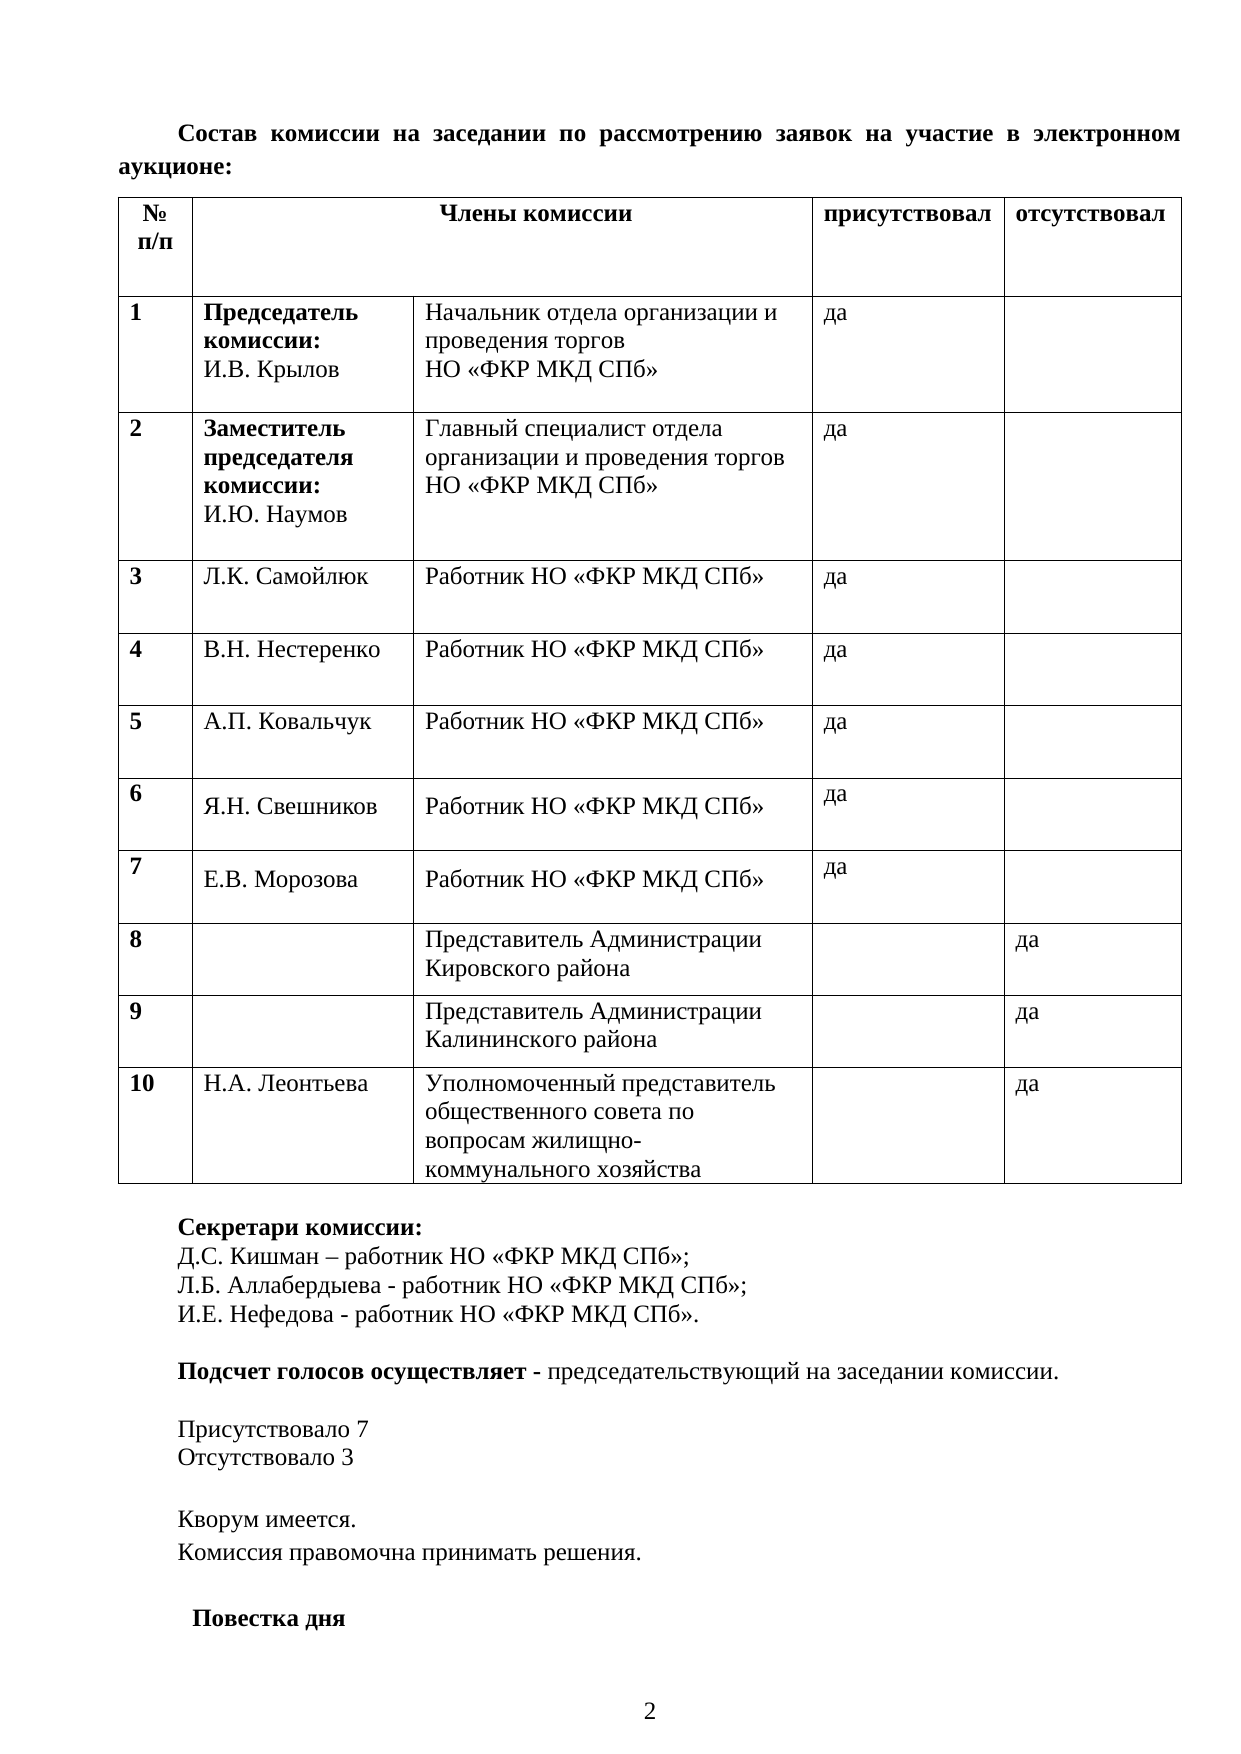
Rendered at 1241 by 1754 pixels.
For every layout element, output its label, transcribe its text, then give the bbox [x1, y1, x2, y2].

table_cell [1005, 297, 1181, 412]
text Отсутствовало 3 [118, 1442, 1181, 1471]
table_cell [193, 924, 413, 995]
table_cell да [813, 561, 1004, 633]
table_cell Работник НО «ФКР МКД СПб» [414, 634, 812, 705]
table_cell [1005, 634, 1181, 705]
table_cell А.П. Ковальчук [193, 706, 413, 777]
table_cell [193, 996, 413, 1067]
table_cell Работник НО «ФКР МКД СПб» [414, 779, 812, 850]
text И.Е. Нефедова - работник НО «ФКР МКД СПб». [118, 1299, 1181, 1327]
table_cell 10 [119, 1068, 192, 1183]
table_cell [1005, 561, 1181, 633]
table_header № п/п [119, 198, 192, 296]
table_cell да [1005, 996, 1181, 1067]
table_cell [813, 1068, 1004, 1183]
table_cell 7 [119, 851, 192, 923]
table_cell [813, 924, 1004, 995]
table_cell [1005, 706, 1181, 777]
table_header отсутствовал [1005, 198, 1181, 296]
table_cell 3 [119, 561, 192, 633]
table_cell Работник НО «ФКР МКД СПб» [414, 706, 812, 777]
table_cell 2 [119, 413, 192, 560]
table_cell Уполномоченный представитель общественного совета по вопросам жилищно-коммунального хозяйства [414, 1068, 812, 1183]
table_cell да [813, 779, 1004, 850]
table_cell 6 [119, 779, 192, 850]
table_cell Представитель Администрации Кировского района [414, 924, 812, 995]
table_header Члены комиссии [193, 198, 812, 296]
table_cell Л.К. Самойлюк [193, 561, 413, 633]
table_cell 1 [119, 297, 192, 412]
table_cell да [813, 634, 1004, 705]
text Комиссия правомочна принимать решения. [118, 1537, 1181, 1566]
table_cell Заместитель председателя комиссии: И.Ю. Наумов [193, 413, 413, 560]
table_cell Председатель комиссии: И.В. Крылов [193, 297, 413, 412]
table_cell [1005, 779, 1181, 850]
text Повестка дня [192, 1603, 1181, 1632]
text Присутствовало 7 [118, 1414, 1181, 1442]
table_cell 8 [119, 924, 192, 995]
table_cell Работник НО «ФКР МКД СПб» [414, 561, 812, 633]
text Подсчет голосов осуществляет - председательствующий на заседании комиссии. [118, 1356, 1181, 1385]
table_cell да [813, 413, 1004, 560]
table_cell 5 [119, 706, 192, 777]
text Л.Б. Аллабердыева - работник НО «ФКР МКД СПб»; [118, 1270, 1181, 1299]
table_cell [1005, 851, 1181, 923]
table_cell В.Н. Нестеренко [193, 634, 413, 705]
table_cell Представитель Администрации Калининского района [414, 996, 812, 1067]
table_cell [1005, 413, 1181, 560]
table_cell да [813, 851, 1004, 923]
table_cell 9 [119, 996, 192, 1067]
table_cell Работник НО «ФКР МКД СПб» [414, 851, 812, 923]
table_cell да [813, 297, 1004, 412]
table_cell Я.Н. Свешников [193, 779, 413, 850]
table_cell Начальник отдела организации и проведения торгов НО «ФКР МКД СПб» [414, 297, 812, 412]
table_cell 4 [119, 634, 192, 705]
table_cell да [1005, 924, 1181, 995]
table_cell Главный специалист отдела организации и проведения торгов НО «ФКР МКД СПб» [414, 413, 812, 560]
text Д.С. Кишман – работник НО «ФКР МКД СПб»; [118, 1241, 1181, 1270]
text Секретари комиссии: [118, 1212, 1181, 1241]
text Кворум имеется. [118, 1504, 1181, 1533]
table_cell Н.А. Леонтьева [193, 1068, 413, 1183]
table_cell да [1005, 1068, 1181, 1183]
table_cell да [813, 706, 1004, 777]
table_cell Е.В. Морозова [193, 851, 413, 923]
table_header присутствовал [813, 198, 1004, 296]
text Состав комиссии на заседании по рассмотрению заявок на участие в электронном аукционе: [118, 118, 1181, 180]
table_cell [813, 996, 1004, 1067]
